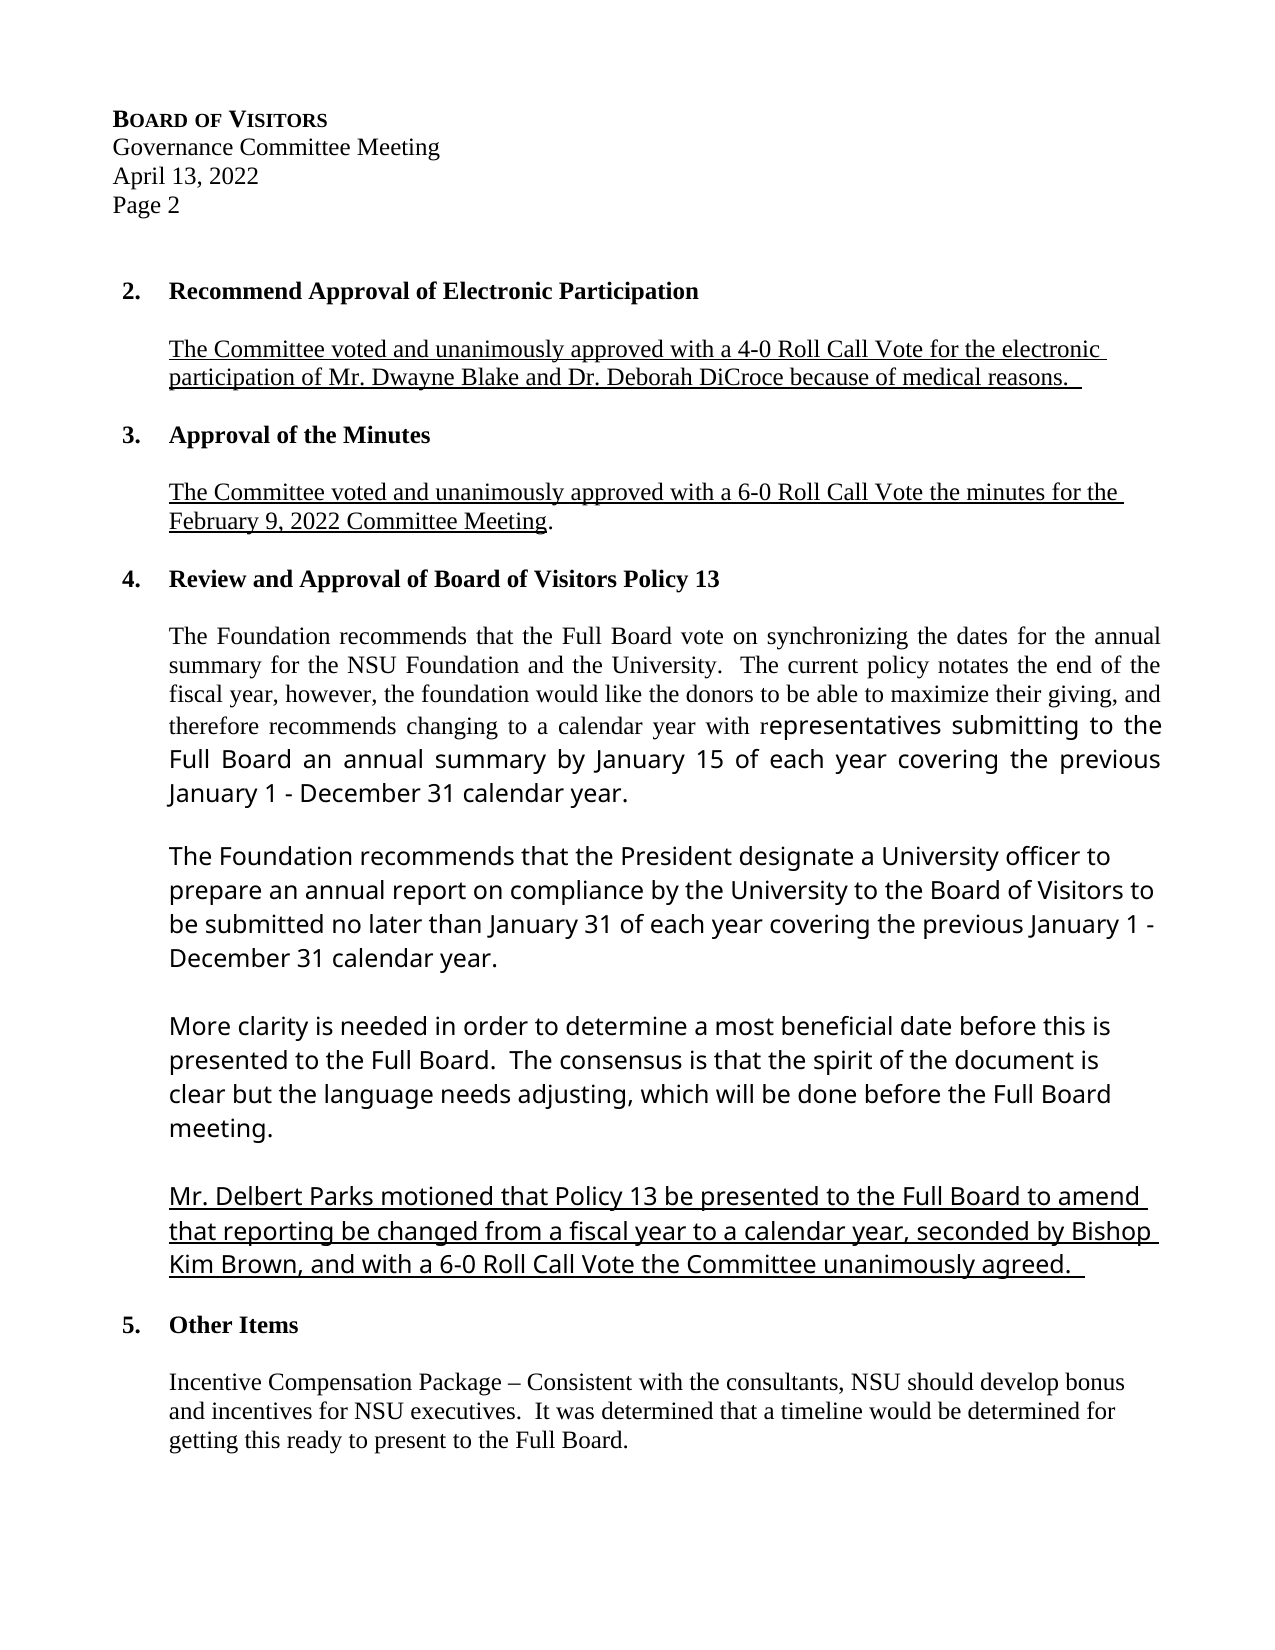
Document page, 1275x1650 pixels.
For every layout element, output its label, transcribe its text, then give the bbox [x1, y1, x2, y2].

text Incentive Compensation Package – Consistent with the consultants, NSU should develop bonus and incentives for NSU executives. It was determined that a timeline would be determined for getting this ready to present to the Full Board. [169, 1367, 1162, 1454]
text 5. Other Items [122, 1310, 1162, 1339]
text The Foundation recommends that the President designate a University officer to prepare an annual report on compliance by the University to the Board of Visitors to be submitted no later than January 31 of each year covering the previous January 1 - December 31 calendar year. [169, 838, 1162, 975]
text The Committee voted and unanimously approved with a 4-0 Roll Call Vote for the electronic participation of Mr. Dwayne Blake and Dr. Deborah DiCroce because of medical reasons. [122, 334, 1162, 391]
text 2. Recommend Approval of Electronic Participation [122, 276, 1162, 305]
text The Foundation recommends that the Full Board vote on synchronizing the dates for the annual summary for the NSU Foundation and the University. The current policy notates the end of the fiscal year, however, the foundation would like the donors to be able to maximize their giving, and therefore recommends changing to a calendar year with representatives submitting to the Full Board an annual summary by January 15 of each year covering the previous January 1 - December 31 calendar year. [169, 621, 1162, 810]
text Mr. Delbert Parks motioned that Policy 13 be presented to the Full Board to amend that reporting be changed from a fiscal year to a calendar year, seconded by Bishop Kim Brown, and with a 6-0 Roll Call Vote the Committee unanimously agreed. [169, 1179, 1162, 1281]
text The Committee voted and unanimously approved with a 6-0 Roll Call Vote the minutes for the February 9, 2022 Committee Meeting. [169, 477, 1162, 535]
text 3. Approval of the Minutes [122, 420, 1162, 449]
text 4. Review and Approval of Board of Visitors Policy 13 [122, 564, 1162, 592]
text More clarity is needed in order to determine a most beneficial date before this is presented to the Full Board. The consensus is that the spirit of the document is clear but the language needs adjusting, which will be done before the Full Board meeting. [169, 1009, 1162, 1145]
